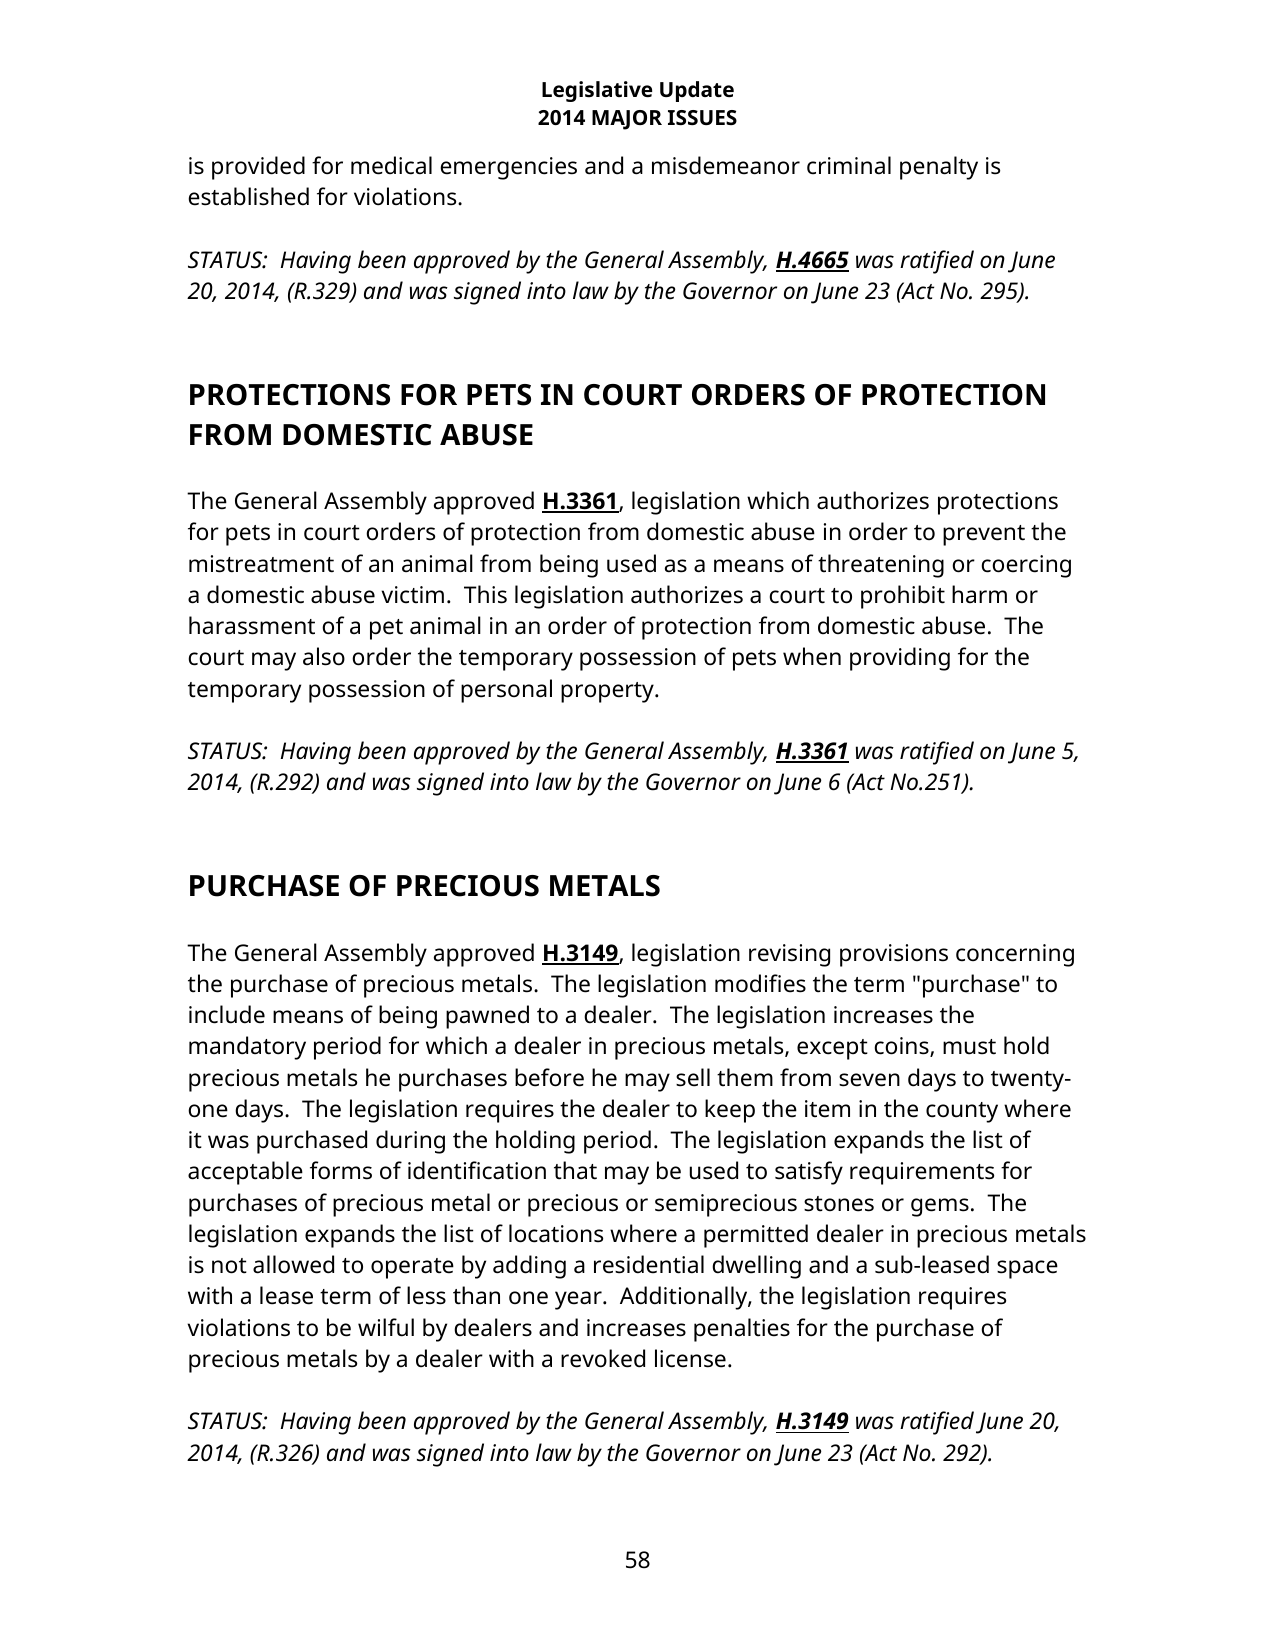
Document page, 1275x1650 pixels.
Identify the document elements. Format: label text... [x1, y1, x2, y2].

text STATUS: Having been approved by the General Assembly, H.3361 was ratified on June 5, 2014, (R.292) and was signed into law by the Governor on June 6 (Act No.251). [187, 735, 1087, 797]
text STATUS: Having been approved by the General Assembly, H.4665 was ratified on June 20, 2014, (R.329) and was signed into law by the Governor on June 23 (Act No. 295). [187, 244, 1087, 306]
text The General Assembly approved H.3149, legislation revising provisions concerning the purchase of precious metals. The legislation modifies the term "purchase" to include means of being pawned to a dealer. The legislation increases the mandatory period for which a dealer in precious metals, except coins, must hold precious metals he purchases before he may sell them from seven days to twenty-one days. The legislation requires the dealer to keep the item in the county where it was purchased during the holding period. The legislation expands the list of acceptable forms of identification that may be used to satisfy requirements for purchases of precious metal or precious or semiprecious stones or gems. The legislation expands the list of locations where a permitted dealer in precious metals is not allowed to operate by adding a residential dwelling and a sub-leased space with a lease term of less than one year. Additionally, the legislation requires violations to be wilful by dealers and increases penalties for the purchase of precious metals by a dealer with a revoked license. [187, 937, 1087, 1374]
text STATUS: Having been approved by the General Assembly, H.3149 was ratified June 20, 2014, (R.326) and was signed into law by the Governor on June 23 (Act No. 292). [187, 1405, 1087, 1468]
text The General Assembly approved H.3361, legislation which authorizes protections for pets in court orders of protection from domestic abuse in order to prevent the mistreatment of an animal from being used as a means of threatening or coercing a domestic abuse victim. This legislation authorizes a court to prohibit harm or harassment of a pet animal in an order of protection from domestic abuse. The court may also order the temporary possession of pets when providing for the temporary possession of personal property. [187, 485, 1087, 704]
text PURCHASE OF PRECIOUS METALS [187, 866, 1087, 905]
text PROTECTIONS FOR PETS IN COURT ORDERS OF PROTECTION FROM DOMESTIC ABUSE [187, 374, 1087, 454]
text is provided for medical emergencies and a misdemeanor criminal penalty is established for violations. [187, 150, 1087, 212]
